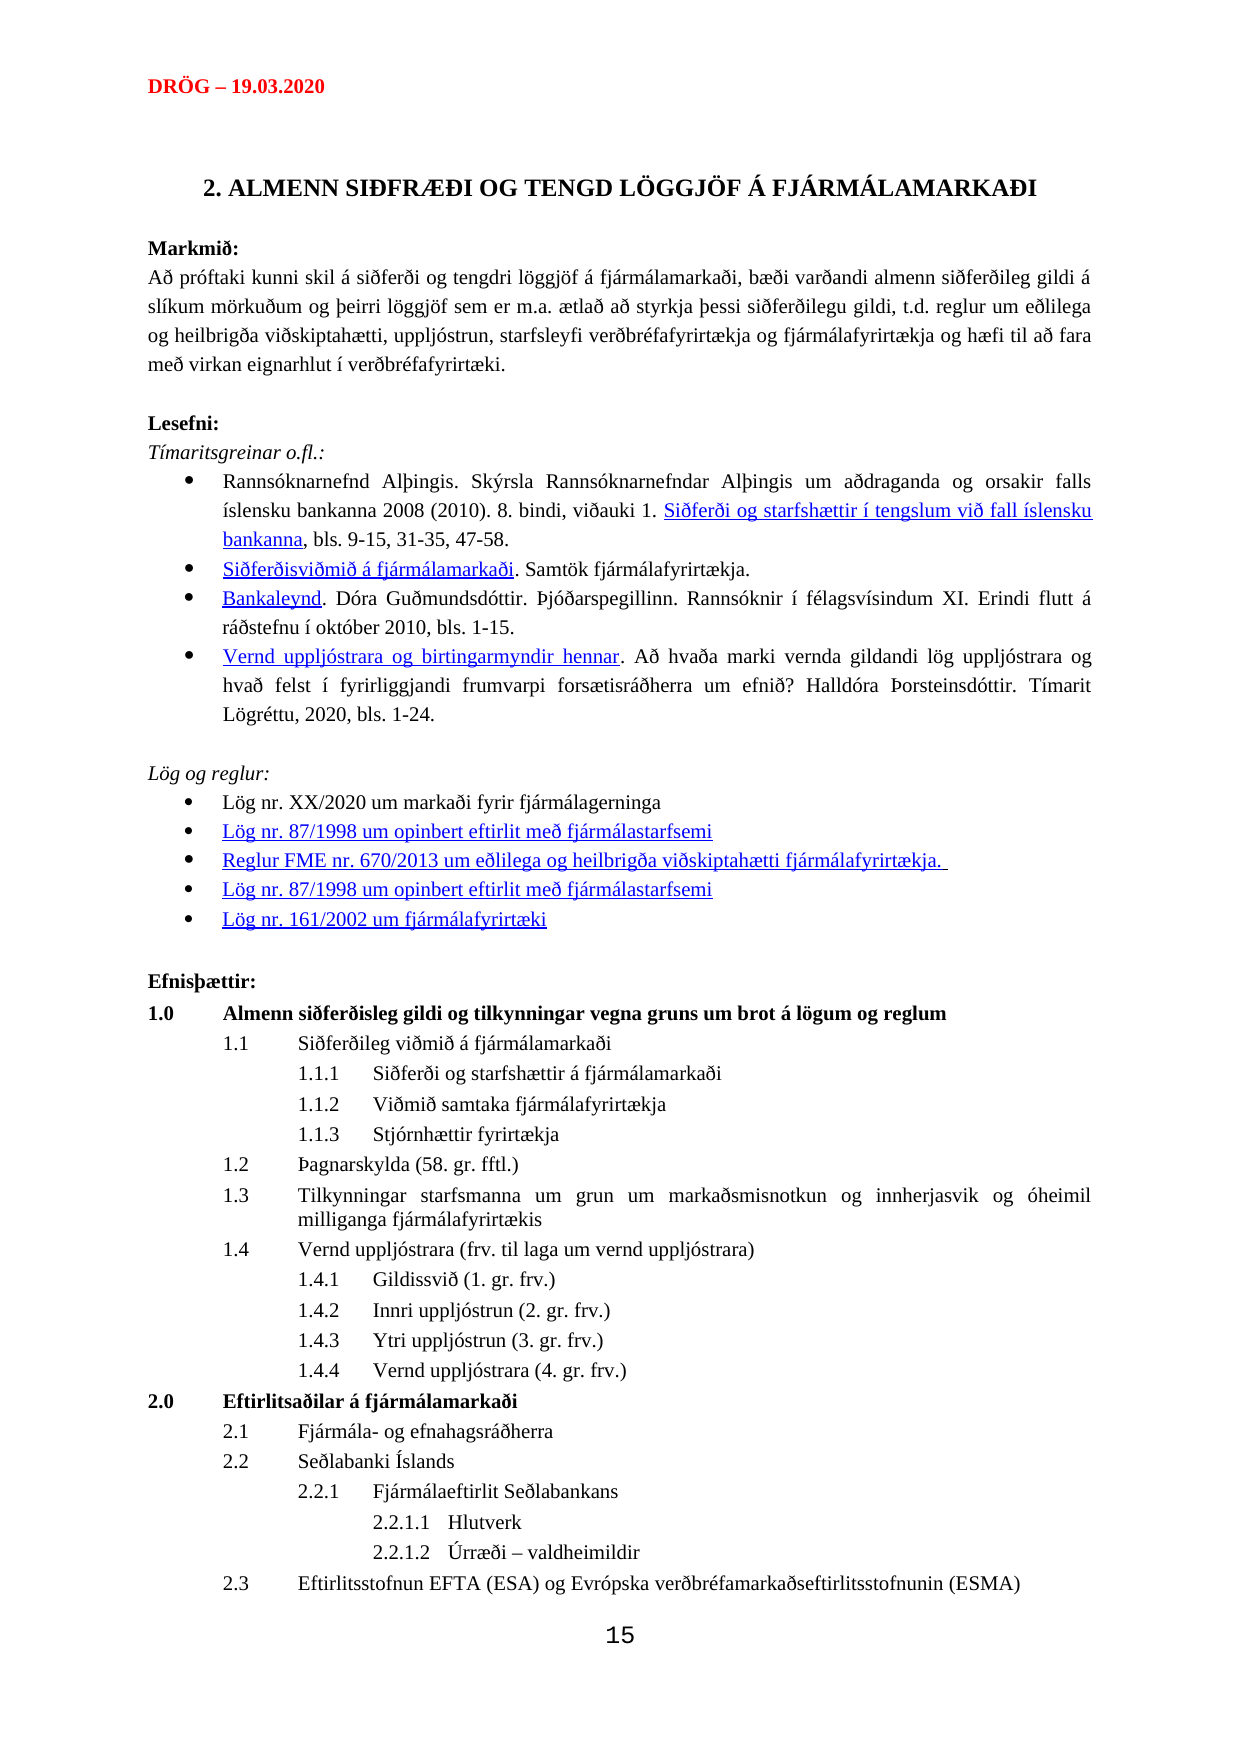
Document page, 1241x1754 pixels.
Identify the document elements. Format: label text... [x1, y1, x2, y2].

title Innri uppljóstrun (2. gr. frv.) [298, 1298, 1092, 1322]
title Hlutverk [373, 1510, 1092, 1534]
title Tilkynningar starfsmanna um grun um markaðsmisnotkun og innherjasvik og óheimil milliganga fjármálafyrirtækis [223, 1183, 1092, 1231]
title Siðferði og starfshættir á fjármálamarkaði [298, 1061, 1092, 1085]
title Almenn siðferðisleg gildi og tilkynningar vegna gruns um brot á lögum og reglum [148, 1001, 1092, 1025]
list Rannsóknarnefnd Alþingis. Skýrsla Rannsóknarnefndar Alþingis um aðdraganda og orsakir falls íslensku bankanna 2008 (2010). 8. bindi, viðauki 1. Siðferði og starfshættir í tengslum við fall íslensku bankanna, bls. 9-15, 31-35, 47-58. [185, 465, 1092, 553]
title Fjármálaeftirlit Seðlabankans [298, 1479, 1092, 1503]
list Lög nr. XX/2020 um markaði fyrir fjármálagerninga [185, 786, 1092, 815]
list Lög nr. 87/1998 um opinbert eftirlit með fjármálastarfsemi [185, 815, 1092, 844]
text Lesefni: [148, 407, 1092, 436]
list Lög nr. 161/2002 um fjármálafyrirtæki [185, 903, 1092, 932]
list Bankaleynd. Dóra Guðmundsdóttir. Þjóðarspegillinn. Rannsóknir í félagsvísindum XI. Erindi flutt á ráðstefnu í október 2010, bls. 1-15. [185, 582, 1092, 640]
list Reglur FME nr. 670/2013 um eðlilega og heilbrigða viðskiptahætti fjármálafyrirtækja. [185, 844, 1092, 873]
title Stjórnhættir fyrirtækja [298, 1122, 1092, 1146]
list Lög nr. 87/1998 um opinbert eftirlit með fjármálastarfsemi [185, 873, 1092, 903]
title Viðmið samtaka fjármálafyrirtækja [298, 1092, 1092, 1116]
text Tímaritsgreinar o.fl.: [148, 436, 1092, 465]
title Eftirlitsaðilar á fjármálamarkaði [148, 1388, 1092, 1413]
text Efnisþættir: [148, 965, 1092, 994]
text Markmið: [148, 232, 1092, 261]
list Vernd uppljóstrara og birtingarmyndir hennar. Að hvaða marki vernda gildandi lög uppljóstrara og hvað felst í fyrirliggjandi frumvarpi forsætisráðherra um efnið? Halldóra Þorsteinsdóttir. Tímarit Lögréttu, 2020, bls. 1-24. [185, 640, 1092, 728]
title Seðlabanki Íslands [223, 1449, 1092, 1473]
subtitle 2. Almenn siðfræði og tengd löggjöf á fjármálamarkaði [148, 173, 1092, 201]
text Að próftaki kunni skil á siðferði og tengdri löggjöf á fjármálamarkaði, bæði varðandi almenn siðferðileg gildi á slíkum mörkuðum og þeirri löggjöf sem er m.a. ætlað að styrkja þessi siðferðilegu gildi, t.d. reglur um eðlilega og heilbrigða viðskiptahætti, uppljóstrun, starfsleyfi verðbréfafyrirtækja og fjármálafyrirtækja og hæfi til að fara með virkan eignarhlut í verðbréfafyrirtæki. [148, 261, 1092, 378]
title Gildissvið (1. gr. frv.) [298, 1267, 1092, 1291]
title Þagnarskylda (58. gr. fftl.) [223, 1152, 1092, 1176]
title Ytri uppljóstrun (3. gr. frv.) [298, 1328, 1092, 1352]
title Vernd uppljóstrara (frv. til laga um vernd uppljóstrara) [223, 1237, 1092, 1261]
title Úrræði – valdheimildir [373, 1540, 1092, 1564]
title Fjármála- og efnahagsráðherra [223, 1419, 1092, 1443]
title Eftirlitsstofnun EFTA (ESA) og Evrópska verðbréfamarkaðseftirlitsstofnunin (ESMA) [223, 1570, 1092, 1594]
title Vernd uppljóstrara (4. gr. frv.) [298, 1358, 1092, 1382]
text Lög og reglur: [148, 757, 1092, 786]
title Siðferðileg viðmið á fjármálamarkaði [223, 1031, 1092, 1055]
list Siðferðisviðmið á fjármálamarkaði. Samtök fjármálafyrirtækja. [185, 553, 1092, 582]
